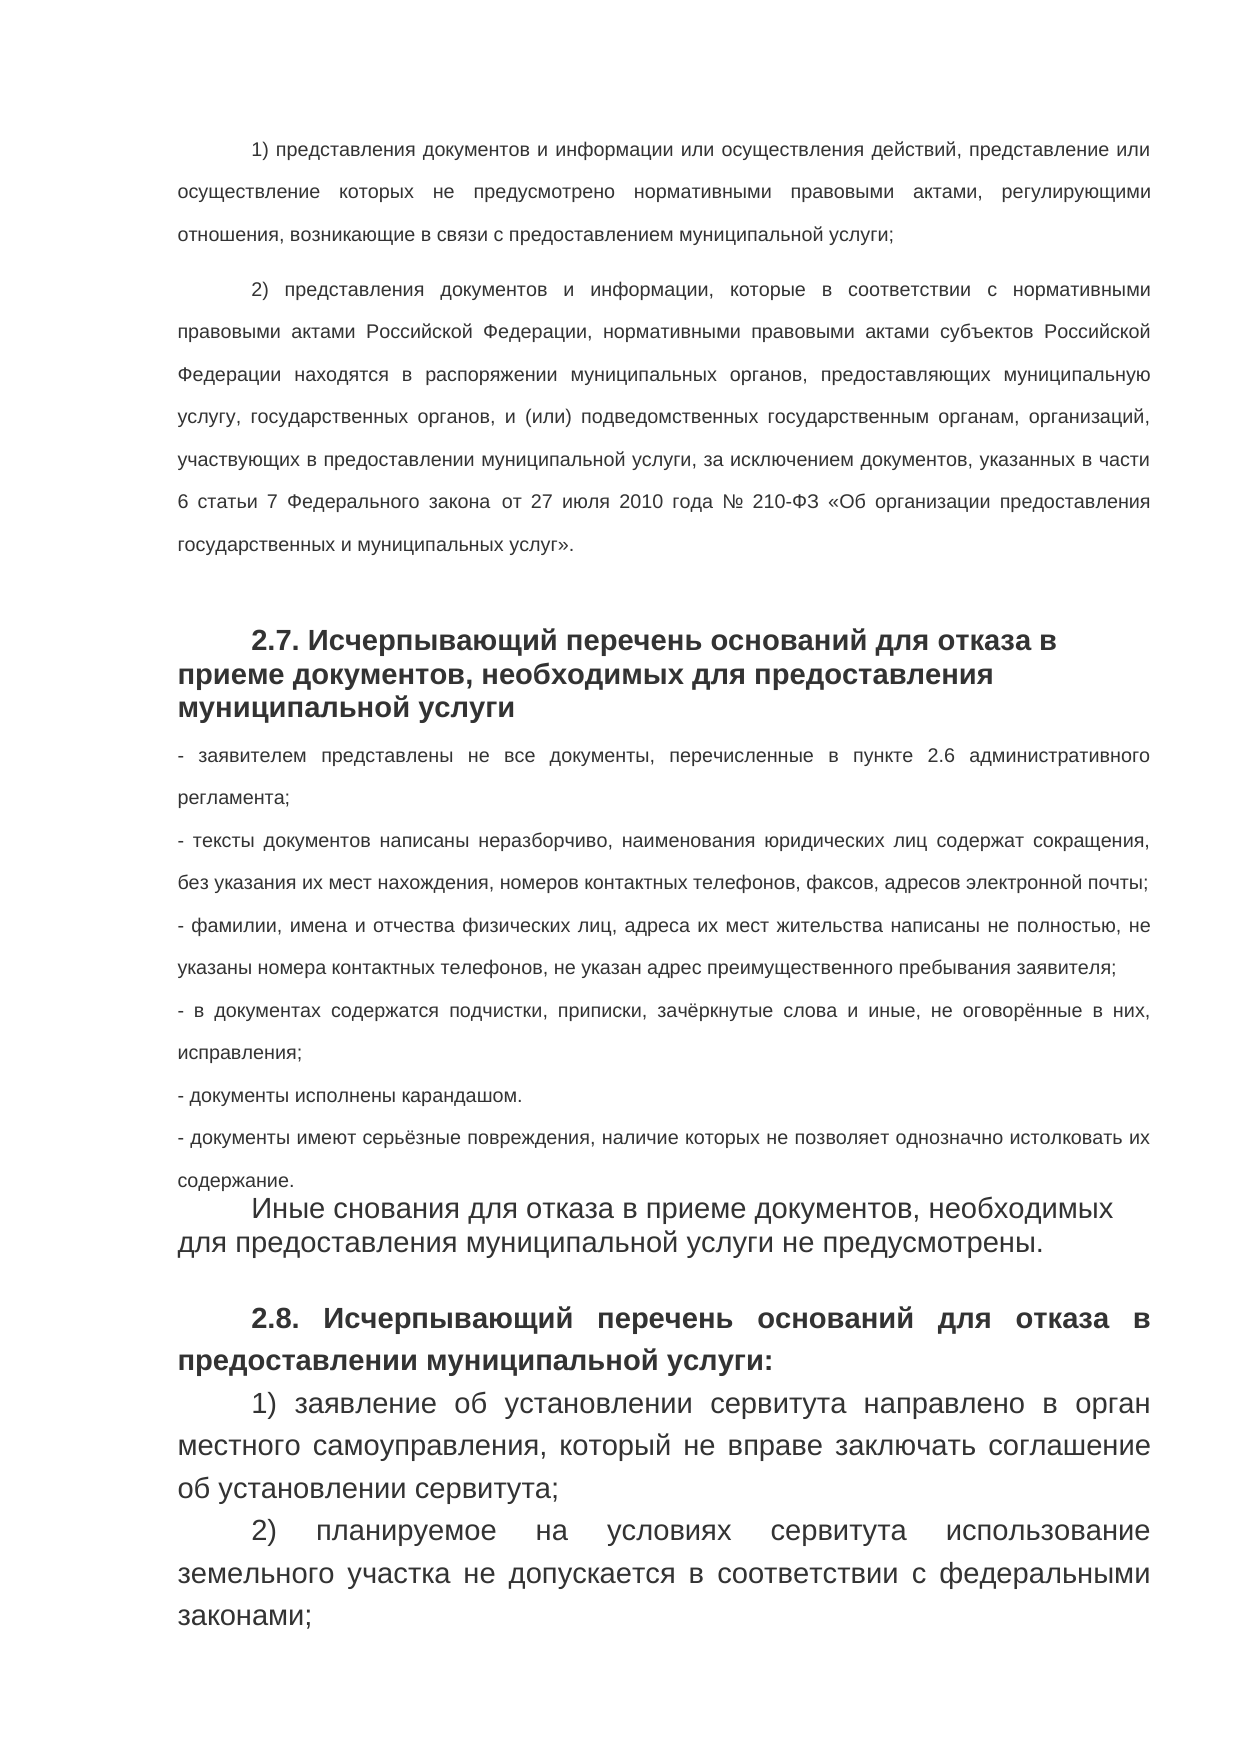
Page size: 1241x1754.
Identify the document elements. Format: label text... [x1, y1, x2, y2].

text - тексты документов написаны неразборчиво, наименования юридических лиц содержат сокращения, без указания их мест нахождения, номеров контактных телефонов, факсов, адресов электронной почты; [177, 809, 1152, 894]
text - документы исполнены карандашом. [177, 1064, 1152, 1106]
text Иные снования для отказа в приеме документов, необходимых для предоставления муниципальной услуги не предусмотрены. [177, 1191, 1152, 1258]
text - в документах содержатся подчистки, приписки, зачёркнутые слова и иные, не оговорённые в них, исправления; [177, 979, 1152, 1064]
text 2) планируемое на условиях сервитута использование земельного участка не допускается в соответствии с федеральными законами; [177, 1504, 1152, 1632]
text 2.7. Исчерпывающий перечень оснований для отказа в приеме документов, необходимых для предоставления муниципальной услуги [177, 623, 1152, 724]
text 2.8. Исчерпывающий перечень оснований для отказа в предоставлении муниципальной услуги: [177, 1292, 1152, 1377]
text - фамилии, имена и отчества физических лиц, адреса их мест жительства написаны не полностью, не указаны номера контактных телефонов, не указан адрес преимущественного пребывания заявителя; [177, 894, 1152, 979]
text 1) представления документов и информации или осуществления действий, представление или осуществление которых не предусмотрено нормативными правовыми актами, регулирующими отношения, возникающие в связи с предоставлением муниципальной услуги; [177, 118, 1152, 246]
text 1) заявление об установлении сервитута направлено в орган местного самоуправления, который не вправе заключать соглашение об установлении сервитута; [177, 1377, 1152, 1504]
text - документы имеют серьёзные повреждения, наличие которых не позволяет однозначно истолковать их содержание. [177, 1106, 1152, 1191]
text - заявителем представлены не все документы, перечисленные в пункте 2.6 административного регламента; [177, 724, 1152, 809]
text 2) представления документов и информации, которые в соответствии с нормативными правовыми актами Российской Федерации, нормативными правовыми актами субъектов Российской Федерации находятся в распоряжении муниципальных органов, предоставляющих муниципальную услугу, государственных органов, и (или) подведомственных государственным органам, организаций, участвующих в предоставлении муниципальной услуги, за исключением документов, указанных в части 6 статьи 7 Федерального закона от 27 июля 2010 года № 210-ФЗ «Об организации предоставления государственных и муниципальных услуг». [177, 258, 1152, 556]
